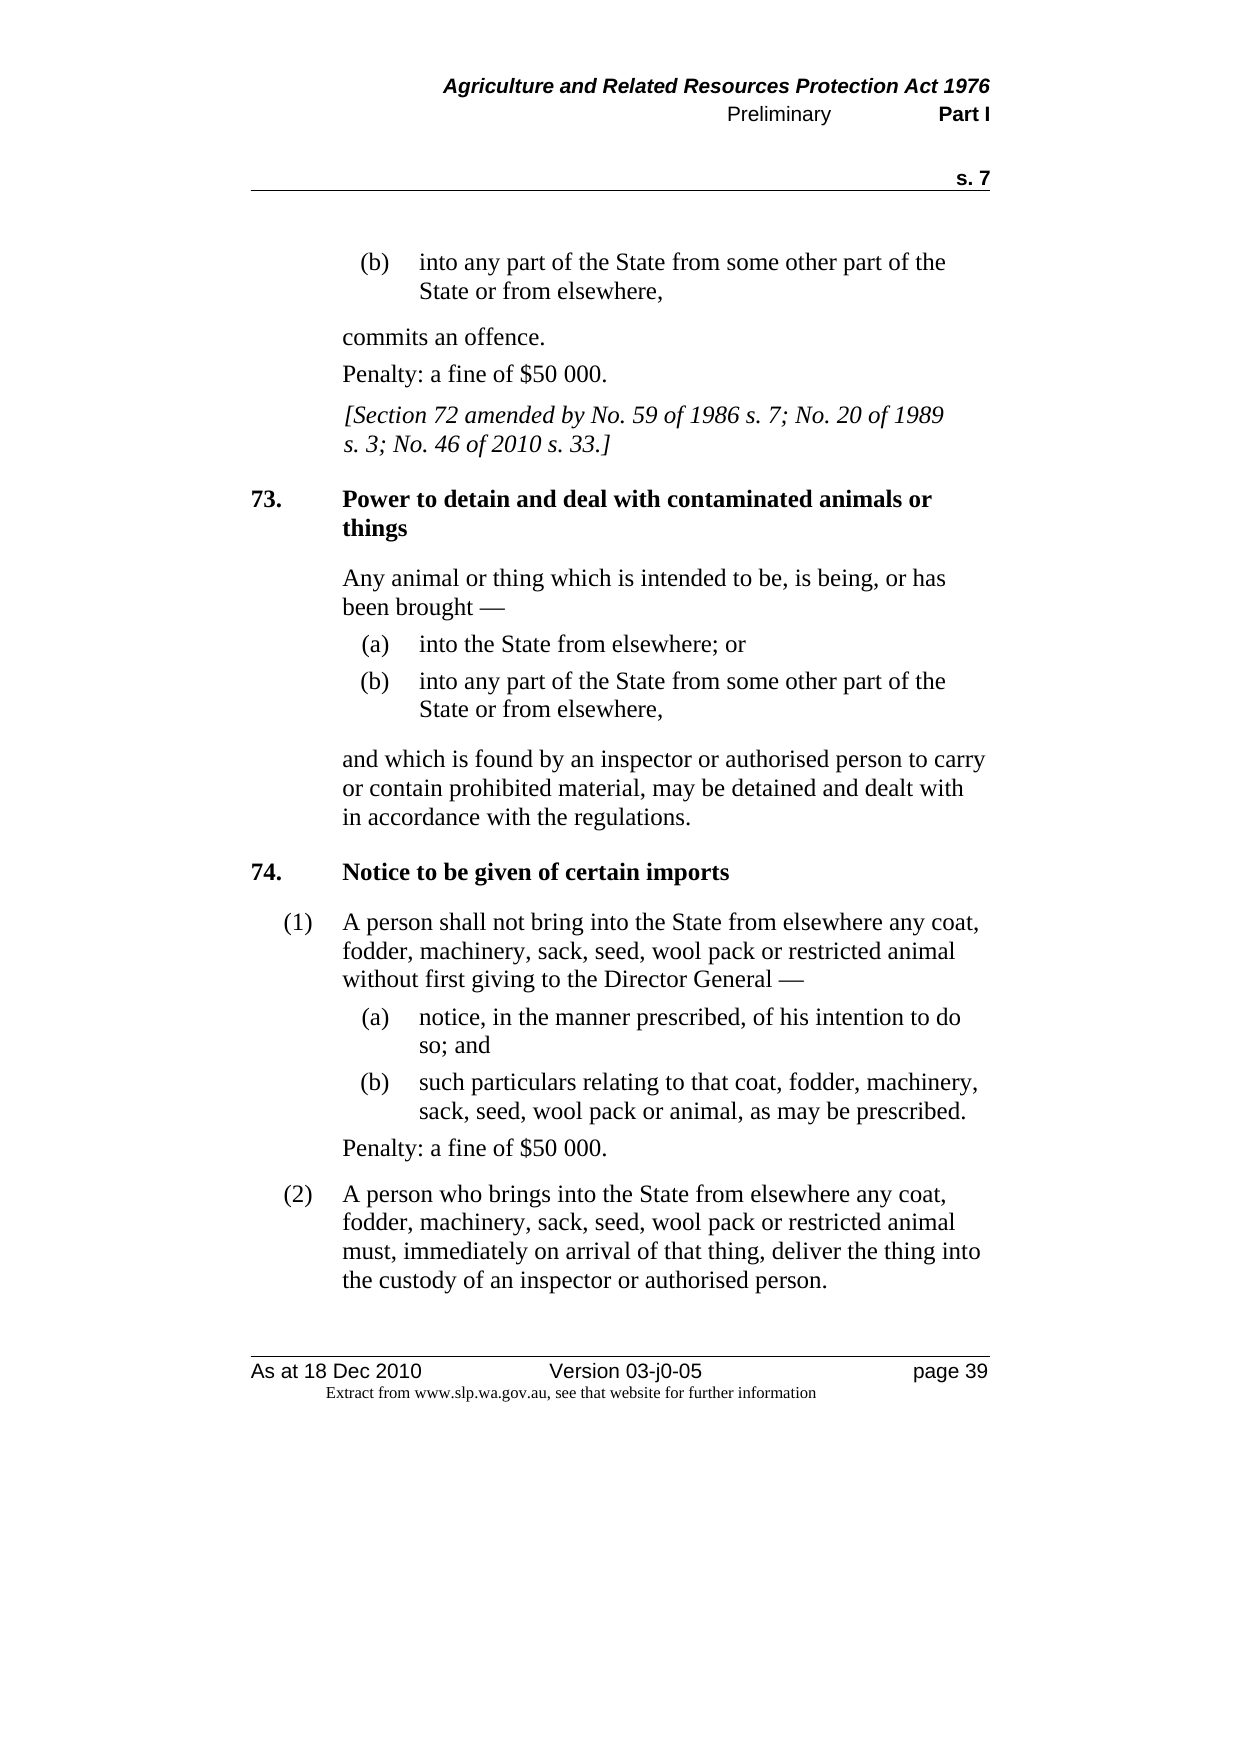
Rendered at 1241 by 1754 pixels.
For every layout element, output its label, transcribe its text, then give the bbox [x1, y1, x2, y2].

text (2) A person who brings into the State from elsewhere any coat, fodder, machinery, sack, seed, wool pack or restricted animal must, immediately on arrival of that thing, deliver the thing into the custody of an inspector or authorised person. [251, 1179, 990, 1294]
subtitle 73. Power to detain and deal with contaminated animals or things [251, 484, 990, 542]
text Penalty: a fine of $50 000. [251, 359, 990, 387]
text commits an offence. [251, 322, 990, 350]
text (b) into any part of the State from some other part of the State or from elsewhere, [251, 247, 990, 305]
text [Section 72 amended by No. 59 of 1986 s. 7; No. 20 of 1989 s. 3; No. 46 of 2010 s. 33.] [251, 400, 990, 457]
text and which is found by an inspector or authorised person to carry or contain prohibited material, may be detained and dealt with in accordance with the regulations. [251, 744, 990, 830]
subtitle 74. Notice to be given of certain imports [251, 857, 990, 886]
text Penalty: a fine of $50 000. [251, 1133, 990, 1162]
text (b) such particulars relating to that coat, fodder, machinery, sack, seed, wool pack or animal, as may be prescribed. [251, 1067, 990, 1125]
text (a) into the State from elsewhere; or [251, 629, 990, 657]
text (b) into any part of the State from some other part of the State or from elsewhere, [251, 666, 990, 723]
text Any animal or thing which is intended to be, is being, or has been brought — [251, 563, 990, 620]
text (1) A person shall not bring into the State from elsewhere any coat, fodder, machinery, sack, seed, wool pack or restricted animal without first giving to the Director General — [251, 907, 990, 993]
text (a) notice, in the manner prescribed, of his intention to do so; and [251, 1002, 990, 1059]
